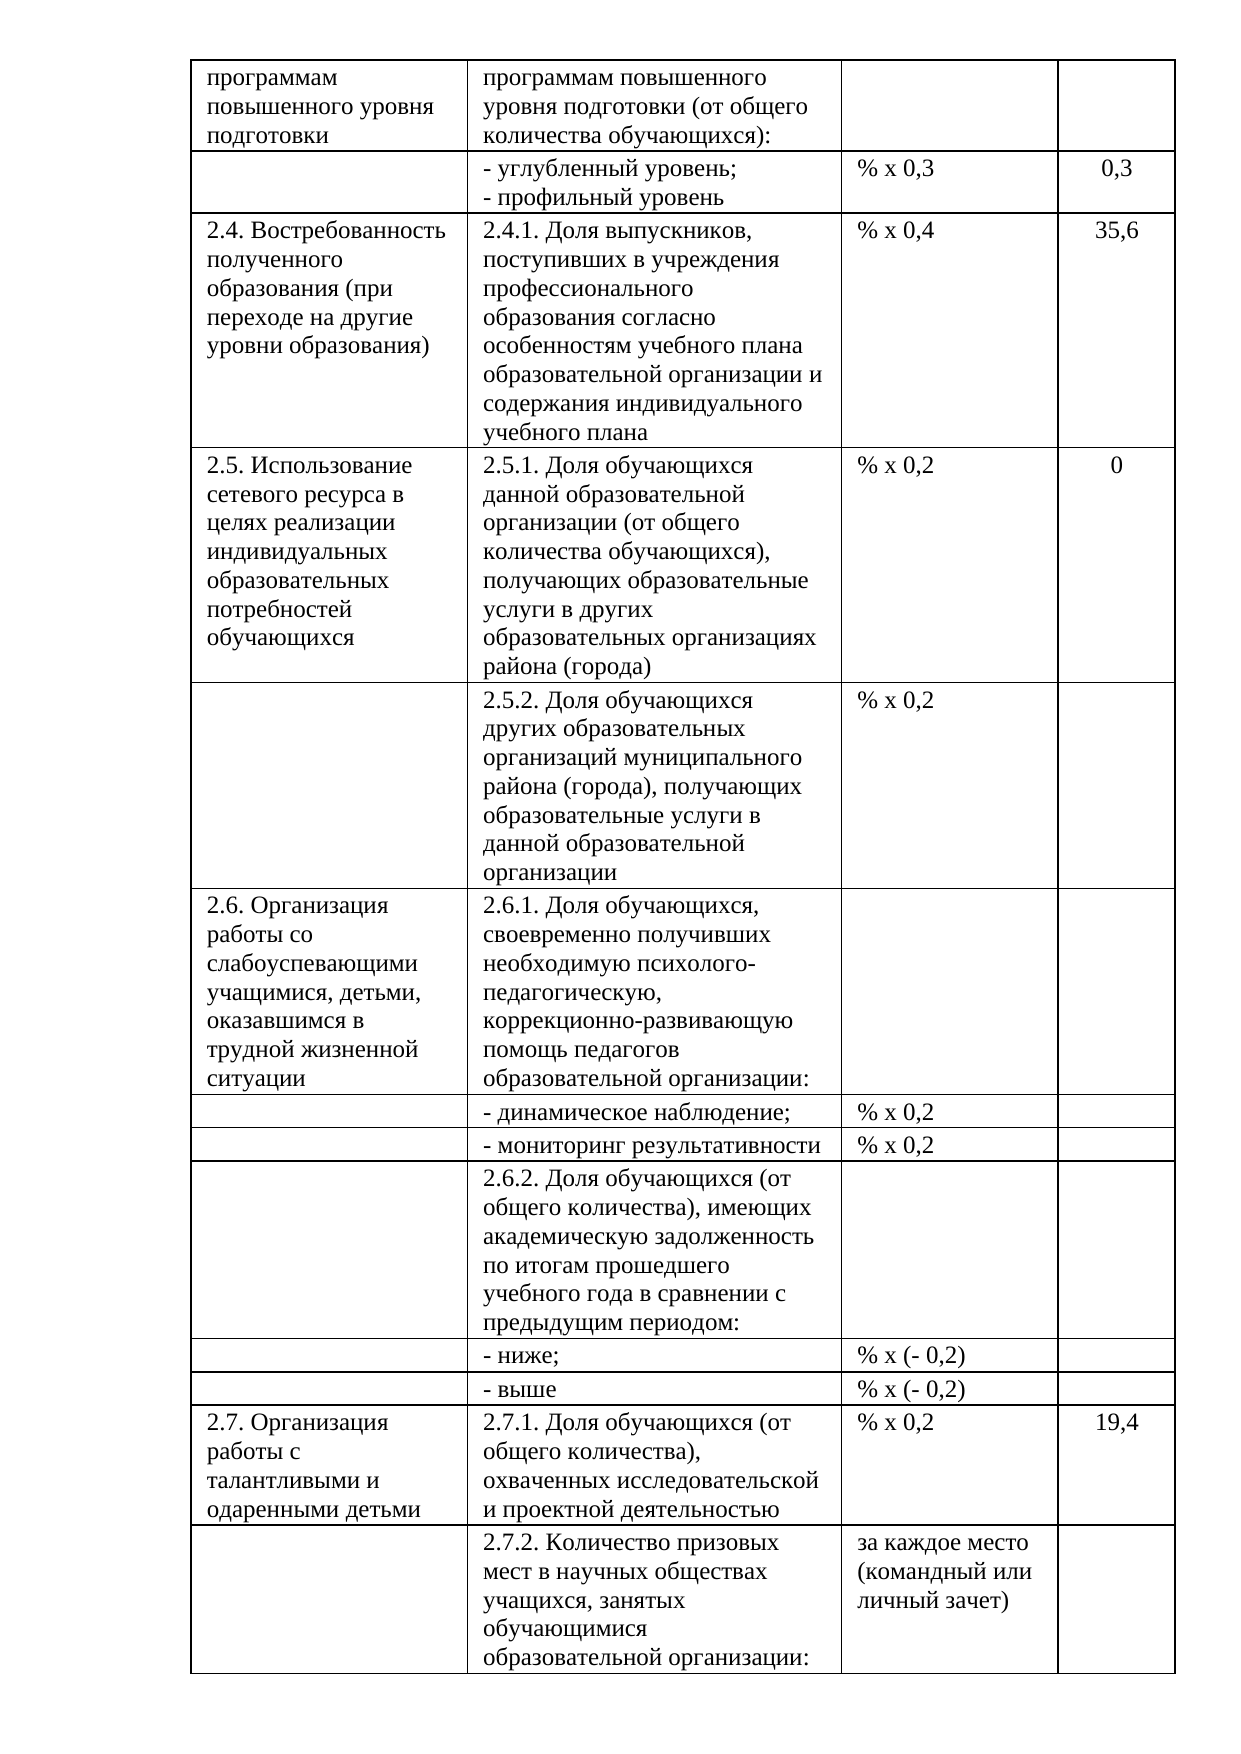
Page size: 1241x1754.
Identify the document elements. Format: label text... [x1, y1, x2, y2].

table_cell % x (- 0,2) [842, 1373, 1057, 1404]
table_cell % x 0,2 [842, 1095, 1057, 1127]
table_cell 0 [1059, 61, 1174, 150]
table_cell [192, 1162, 467, 1337]
table_cell [192, 1339, 467, 1371]
table_cell 0 [1059, 448, 1174, 682]
table_cell [192, 152, 467, 212]
table_cell 0,3 [1059, 152, 1174, 212]
table_cell [1059, 1373, 1174, 1404]
table_cell % x 0,2 [842, 1128, 1057, 1160]
table_cell [1059, 683, 1174, 887]
table_cell 2.5. Использование сетевого ресурса в целях реализации индивидуальных образовательных потребностей обучающихся [192, 448, 467, 682]
table_cell - ниже; [468, 1339, 841, 1371]
table_cell 2.6. Организация работы со слабоуспевающими учащимися, детьми, оказавшимся в трудной жизненной ситуации [192, 889, 467, 1093]
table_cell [468, 61, 841, 150]
table_cell [1059, 1526, 1174, 1672]
table_cell [192, 1128, 467, 1160]
table_cell 2.7.1. Доля обучающихся (от общего количества), охваченных исследовательской и проектной деятельностью [468, 1406, 841, 1524]
table_cell - динамическое наблюдение; [468, 1095, 841, 1127]
table_cell [1059, 1162, 1174, 1337]
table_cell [192, 61, 467, 150]
table_cell 2.4. Востребованность полученного образования (при переходе на другие уровни образования) [192, 214, 467, 447]
table_cell [842, 889, 1057, 1093]
table_cell 2.5.1. Доля обучающихся данной образовательной организации (от общего количества обучающихся), получающих образовательные услуги в других образовательных организациях района (города) [468, 448, 841, 682]
table_cell [842, 1162, 1057, 1337]
table_cell 19,4 [1059, 1406, 1174, 1524]
table_cell 2.7.2. Количество призовых мест в научных обществах учащихся, занятых обучающимися образовательной организации: [468, 1526, 841, 1672]
table_cell 2.6.1. Доля обучающихся, своевременно получивших необходимую психолого-педагогическую, коррекционно-развивающую помощь педагогов образовательной организации: [468, 889, 841, 1093]
table_cell % x 0,2 [842, 448, 1057, 682]
table_cell [1059, 1339, 1174, 1371]
table_cell 2.7. Организация работы с талантливыми и одаренными детьми [192, 1406, 467, 1524]
table_cell 2.5.2. Доля обучающихся других образовательных организаций муниципального района (города), получающих образовательные услуги в данной образовательной организации [468, 683, 841, 887]
table_cell [192, 683, 467, 887]
table_cell % x 0,4 [842, 214, 1057, 447]
table_cell % x 0,3 [842, 152, 1057, 212]
table_cell [192, 1095, 467, 1127]
table_cell [1059, 889, 1174, 1093]
table_cell % x (- 0,2) [842, 1339, 1057, 1371]
table_cell 2.6.2. Доля обучающихся (от общего количества), имеющих академическую задолженность по итогам прошедшего учебного года в сравнении с предыдущим периодом: [468, 1162, 841, 1337]
table_cell [192, 1373, 467, 1404]
table_cell за каждое место (командный или личный зачет) [842, 1526, 1057, 1672]
table_cell % x 0,2 [842, 1406, 1057, 1524]
table_cell % x 0,2 [842, 683, 1057, 887]
table_cell - мониторинг результативности [468, 1128, 841, 1160]
table_cell - углубленный уровень; - профильный уровень [468, 152, 841, 212]
table_cell 2.4.1. Доля выпускников, поступивших в учреждения профессионального образования согласно особенностям учебного плана образовательной организации и содержания индивидуального учебного плана [468, 214, 841, 447]
table_cell - выше [468, 1373, 841, 1404]
table_cell [1059, 1128, 1174, 1160]
table_cell [192, 1526, 467, 1672]
table_cell [1059, 1095, 1174, 1127]
table_cell [842, 61, 1057, 150]
table_cell 35,6 [1059, 214, 1174, 447]
